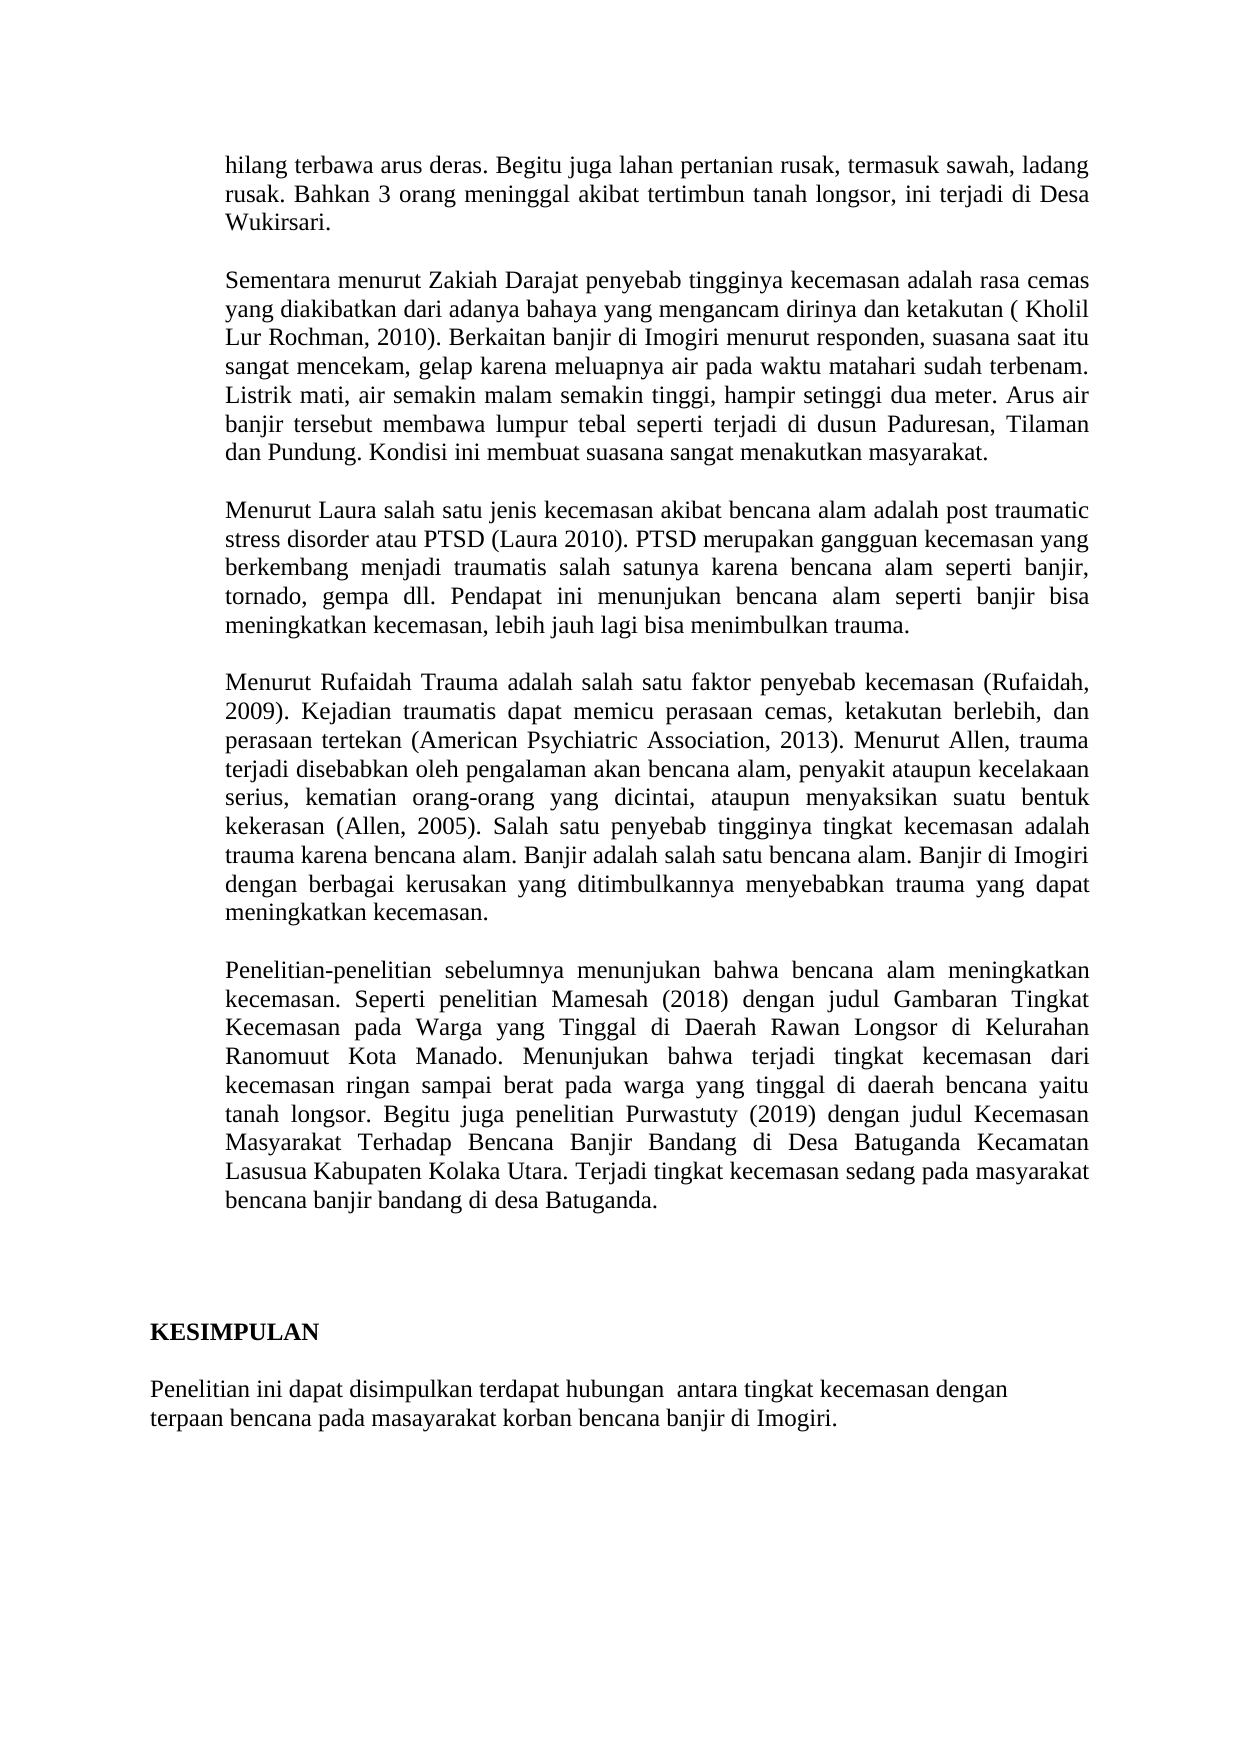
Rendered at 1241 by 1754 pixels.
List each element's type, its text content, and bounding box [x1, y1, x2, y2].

list Sementara menurut Zakiah Darajat penyebab tingginya kecemasan adalah rasa cemas yang diakibatkan dari adanya bahaya yang mengancam dirinya dan ketakutan ( Kholil Lur Rochman, 2010). Berkaitan banjir di Imogiri menurut responden, suasana saat itu sangat mencekam, gelap karena meluapnya air pada waktu matahari sudah terbenam. Listrik mati, air semakin malam semakin tinggi, hampir setinggi dua meter. Arus air banjir tersebut membawa lumpur tebal seperti terjadi di dusun Paduresan, Tilaman dan Pundung. Kondisi ini membuat suasana sangat menakutkan masyarakat. [225, 265, 1090, 466]
list Penelitian-penelitian sebelumnya menunjukan bahwa bencana alam meningkatkan kecemasan. Seperti penelitian Mamesah (2018) dengan judul Gambaran Tingkat Kecemasan pada Warga yang Tinggal di Daerah Rawan Longsor di Kelurahan Ranomuut Kota Manado. Menunjukan bahwa terjadi tingkat kecemasan dari kecemasan ringan sampai berat pada warga yang tinggal di daerah bencana yaitu tanah longsor. Begitu juga penelitian Purwastuty (2019) dengan judul Kecemasan Masyarakat Terhadap Bencana Banjir Bandang di Desa Batuganda Kecamatan Lasusua Kabupaten Kolaka Utara. Terjadi tingkat kecemasan sedang pada masyarakat bencana banjir bandang di desa Batuganda. [225, 955, 1090, 1214]
list Menurut Laura salah satu jenis kecemasan akibat bencana alam adalah post traumatic stress disorder atau PTSD (Laura 2010). PTSD merupakan gangguan kecemasan yang berkembang menjadi traumatis salah satunya karena bencana alam seperti banjir, tornado, gempa dll. Pendapat ini menunjukan bencana alam seperti banjir bisa meningkatkan kecemasan, lebih jauh lagi bisa menimbulkan trauma. [225, 495, 1090, 639]
text KESIMPULAN [150, 1317, 1090, 1345]
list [225, 150, 1090, 236]
text Penelitian ini dapat disimpulkan terdapat hubungan antara tingkat kecemasan dengan terpaan bencana pada masayarakat korban bencana banjir di Imogiri. [150, 1374, 1090, 1432]
list Menurut Rufaidah Trauma adalah salah satu faktor penyebab kecemasan (Rufaidah, 2009). Kejadian traumatis dapat memicu perasaan cemas, ketakutan berlebih, dan perasaan tertekan (American Psychiatric Association, 2013). Menurut Allen, trauma terjadi disebabkan oleh pengalaman akan bencana alam, penyakit ataupun kecelakaan serius, kematian orang-orang yang dicintai, ataupun menyaksikan suatu bentuk kekerasan (Allen, 2005). Salah satu penyebab tingginya tingkat kecemasan adalah trauma karena bencana alam. Banjir adalah salah satu bencana alam. Banjir di Imogiri dengan berbagai kerusakan yang ditimbulkannya menyebabkan trauma yang dapat meningkatkan kecemasan. [225, 667, 1090, 926]
